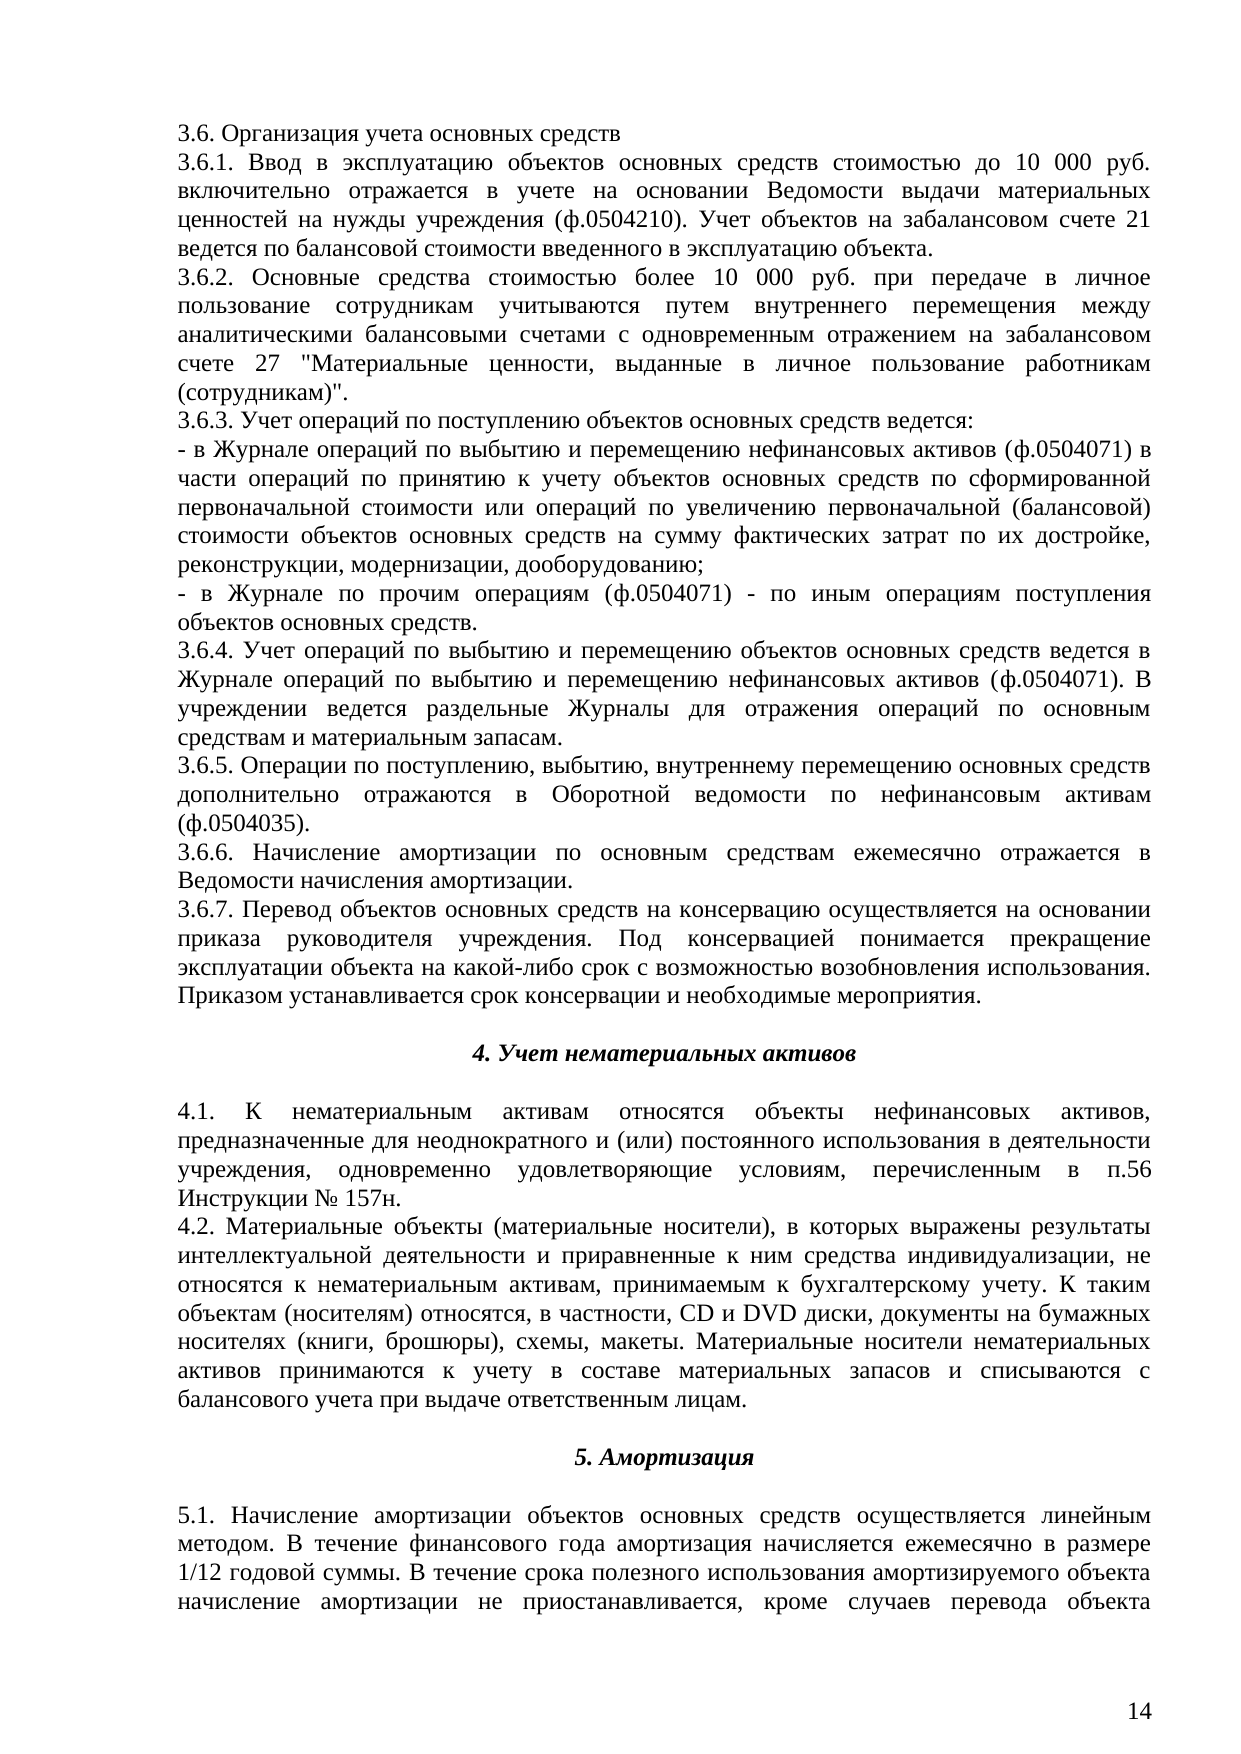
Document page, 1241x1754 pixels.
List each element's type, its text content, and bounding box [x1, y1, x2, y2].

text 3.6.7. Перевод объектов основных средств на консервацию осуществляется на основании приказа руководителя учреждения. Под консервацией понимается прекращение эксплуатации объекта на какой-либо срок с возможностью возобновления использования. Приказом устанавливается срок консервации и необходимые мероприятия. [177, 894, 1152, 1009]
subtitle 4. Учет нематериальных активов [177, 1038, 1152, 1067]
subtitle 5. Амортизация [177, 1442, 1152, 1471]
text 3.6.1. Ввод в эксплуатацию объектов основных средств стоимостью до 10 000 руб. включительно отражается в учете на основании Ведомости выдачи материальных ценностей на нужды учреждения (ф.0504210). Учет объектов на забалансовом счете 21 ведется по балансовой стоимости введенного в эксплуатацию объекта. [177, 147, 1152, 262]
text 3.6. Организация учета основных средств [177, 118, 1152, 147]
text 3.6.5. Операции по поступлению, выбытию, внутреннему перемещению основных средств дополнительно отражаются в Оборотной ведомости по нефинансовым активам (ф.0504035). [177, 751, 1152, 837]
text 3.6.3. Учет операций по поступлению объектов основных средств ведется: [177, 406, 1152, 434]
text 4.1. К нематериальным активам относятся объекты нефинансовых активов, предназначенные для неоднократного и (или) постоянного использования в деятельности учреждения, одновременно удовлетворяющие условиям, перечисленным в п.56 Инструкции № 157н. [177, 1096, 1152, 1211]
text 3.6.2. Основные средства стоимостью более 10 000 руб. при передаче в личное пользование сотрудникам учитываются путем внутреннего перемещения между аналитическими балансовыми счетами с одновременным отражением на забалансовом счете 27 "Материальные ценности, выданные в личное пользование работникам (сотрудникам)". [177, 262, 1152, 406]
text - в Журнале операций по выбытию и перемещению нефинансовых активов (ф.0504071) в части операций по принятию к учету объектов основных средств по сформированной первоначальной стоимости или операций по увеличению первоначальной (балансовой) стоимости объектов основных средств на сумму фактических затрат по их достройке, реконструкции, модернизации, дооборудованию; [177, 434, 1152, 578]
text - в Журнале по прочим операциям (ф.0504071) - по иным операциям поступления объектов основных средств. [177, 578, 1152, 636]
text 3.6.4. Учет операций по выбытию и перемещению объектов основных средств ведется в Журнале операций по выбытию и перемещению нефинансовых активов (ф.0504071). В учреждении ведется раздельные Журналы для отражения операций по основным средствам и материальным запасам. [177, 636, 1152, 751]
text 3.6.6. Начисление амортизации по основным средствам ежемесячно отражается в Ведомости начисления амортизации. [177, 837, 1152, 894]
text 4.2. Материальные объекты (материальные носители), в которых выражены результаты интеллектуальной деятельности и приравненные к ним средства индивидуализации, не относятся к нематериальным активам, принимаемым к бухгалтерскому учету. К таким объектам (носителям) относятся, в частности, CD и DVD диски, документы на бумажных носителях (книги, брошюры), схемы, макеты. Материальные носители нематериальных активов принимаются к учету в составе материальных запасов и списываются с балансового учета при выдаче ответственным лицам. [177, 1211, 1152, 1413]
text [177, 1500, 1152, 1615]
